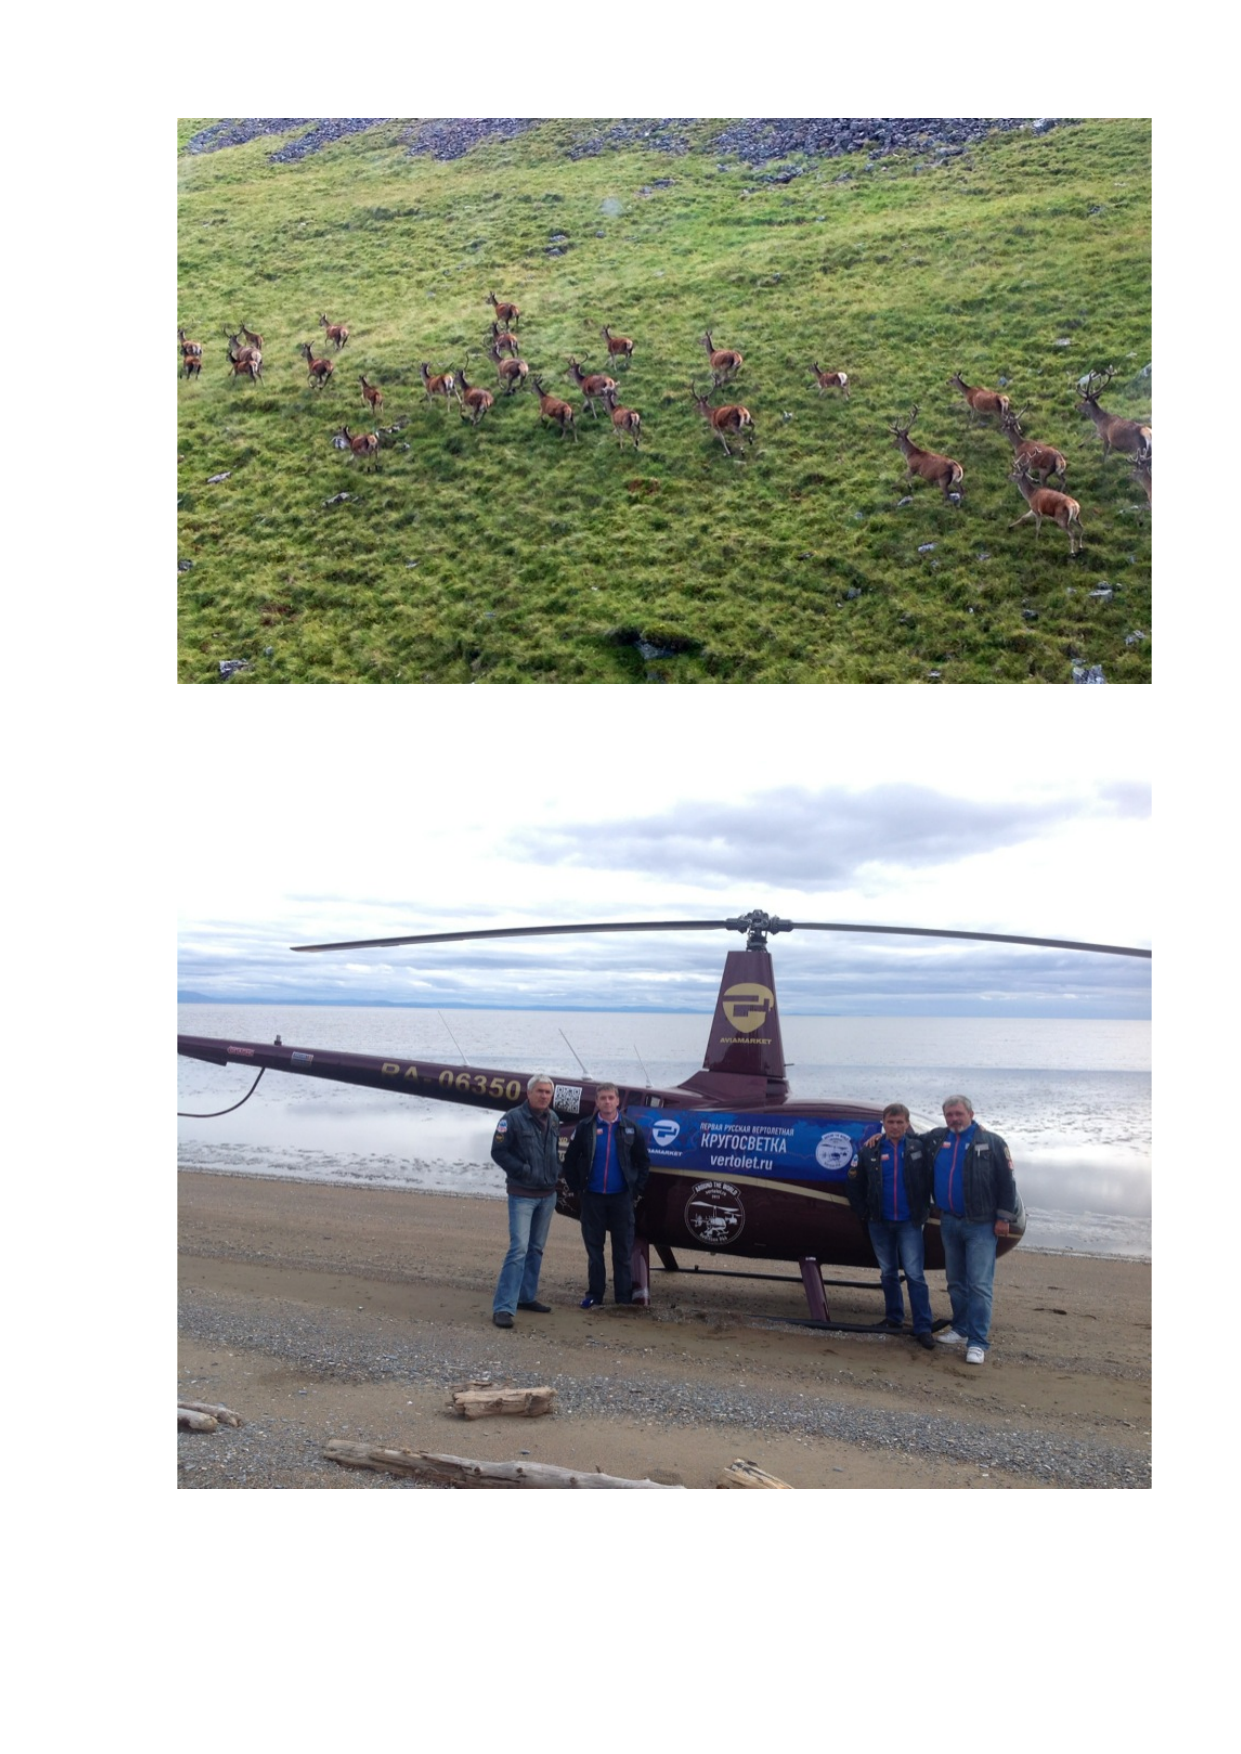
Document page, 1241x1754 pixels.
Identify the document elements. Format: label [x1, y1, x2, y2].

picture [177, 118, 1152, 684]
picture [177, 761, 1152, 1489]
